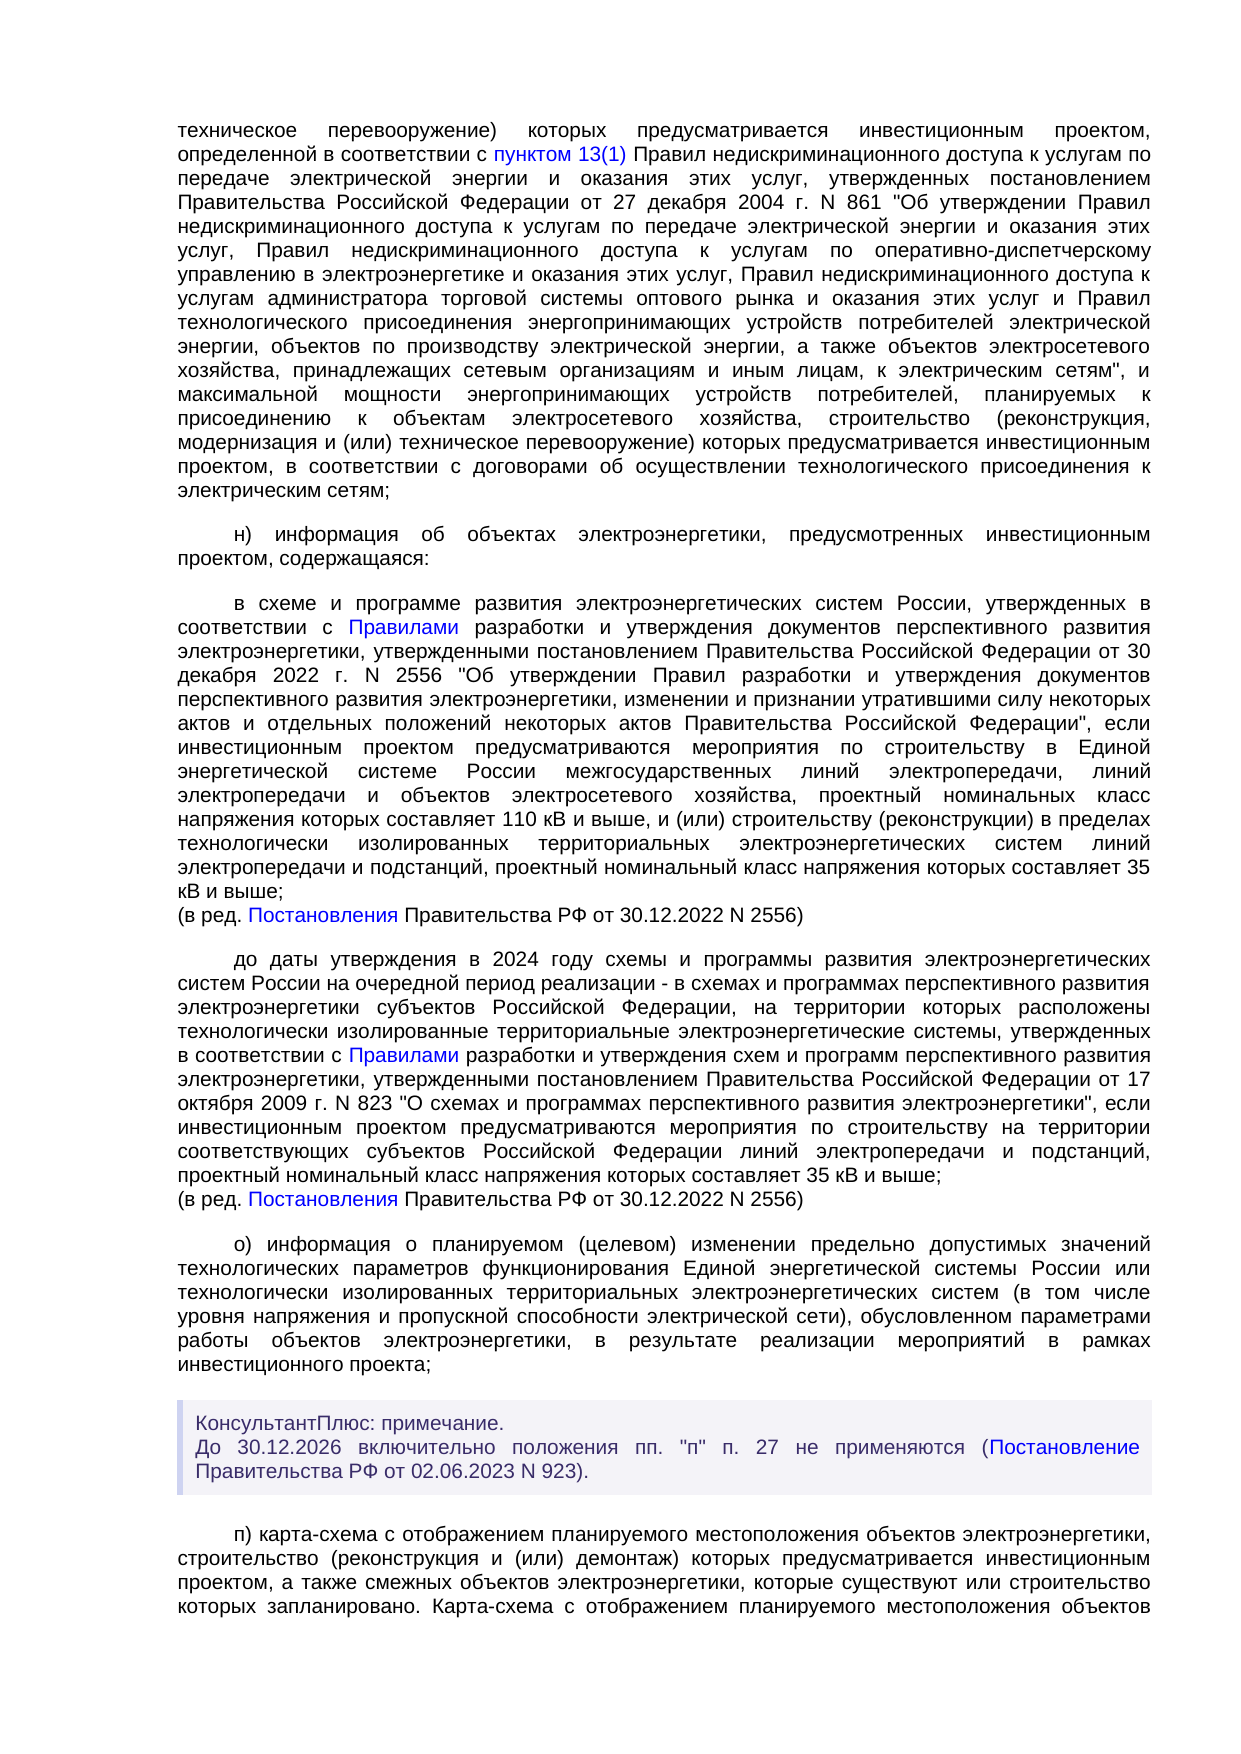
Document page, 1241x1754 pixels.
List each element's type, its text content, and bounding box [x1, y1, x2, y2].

table_header [183, 1400, 195, 1495]
text (в ред. Постановления Правительства РФ от 30.12.2022 N 2556) [177, 902, 1152, 926]
table_header КонсультантПлюс: примечание. До 30.12.2026 включительно положения пп. "п" п. 27 не применяются (Постановление Правительства РФ от 02.06.2023 N 923). [195, 1400, 1140, 1495]
text в схеме и программе развития электроэнергетических систем России, утвержденных в соответствии с Правилами разработки и утверждения документов перспективного развития электроэнергетики, утвержденными постановлением Правительства Российской Федерации от 30 декабря 2022 г. N 2556 "Об утверждении Правил разработки и утверждения документов перспективного развития электроэнергетики, изменении и признании утратившими силу некоторых актов и отдельных положений некоторых актов Правительства Российской Федерации", если инвестиционным проектом предусматриваются мероприятия по строительству в Единой энергетической системе России межгосударственных линий электропередачи, линий электропередачи и объектов электросетевого хозяйства, проектный номинальных класс напряжения которых составляет 110 кВ и выше, и (или) строительству (реконструкции) в пределах технологически изолированных территориальных электроэнергетических систем линий электропередачи и подстанций, проектный номинальный класс напряжения которых составляет 35 кВ и выше; [177, 591, 1152, 902]
text н) информация об объектах электроэнергетики, предусмотренных инвестиционным проектом, содержащаяся: [177, 522, 1152, 570]
table_header [1140, 1400, 1152, 1495]
text (в ред. Постановления Правительства РФ от 30.12.2022 N 2556) [177, 1187, 1152, 1211]
text о) информация о планируемом (целевом) изменении предельно допустимых значений технологических параметров функционирования Единой энергетической системы России или технологически изолированных территориальных электроэнергетических систем (в том числе уровня напряжения и пропускной способности электрической сети), обусловленном параметрами работы объектов электроэнергетики, в результате реализации мероприятий в рамках инвестиционного проекта; [177, 1232, 1152, 1375]
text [177, 118, 1152, 501]
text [177, 1522, 1152, 1618]
text до даты утверждения в 2024 году схемы и программы развития электроэнергетических систем России на очередной период реализации - в схемах и программах перспективного развития электроэнергетики субъектов Российской Федерации, на территории которых расположены технологически изолированные территориальные электроэнергетические системы, утвержденных в соответствии с Правилами разработки и утверждения схем и программ перспективного развития электроэнергетики, утвержденными постановлением Правительства Российской Федерации от 17 октября 2009 г. N 823 "О схемах и программах перспективного развития электроэнергетики", если инвестиционным проектом предусматриваются мероприятия по строительству на территории соответствующих субъектов Российской Федерации линий электропередачи и подстанций, проектный номинальный класс напряжения которых составляет 35 кВ и выше; [177, 947, 1152, 1187]
table_header [177, 1400, 183, 1495]
